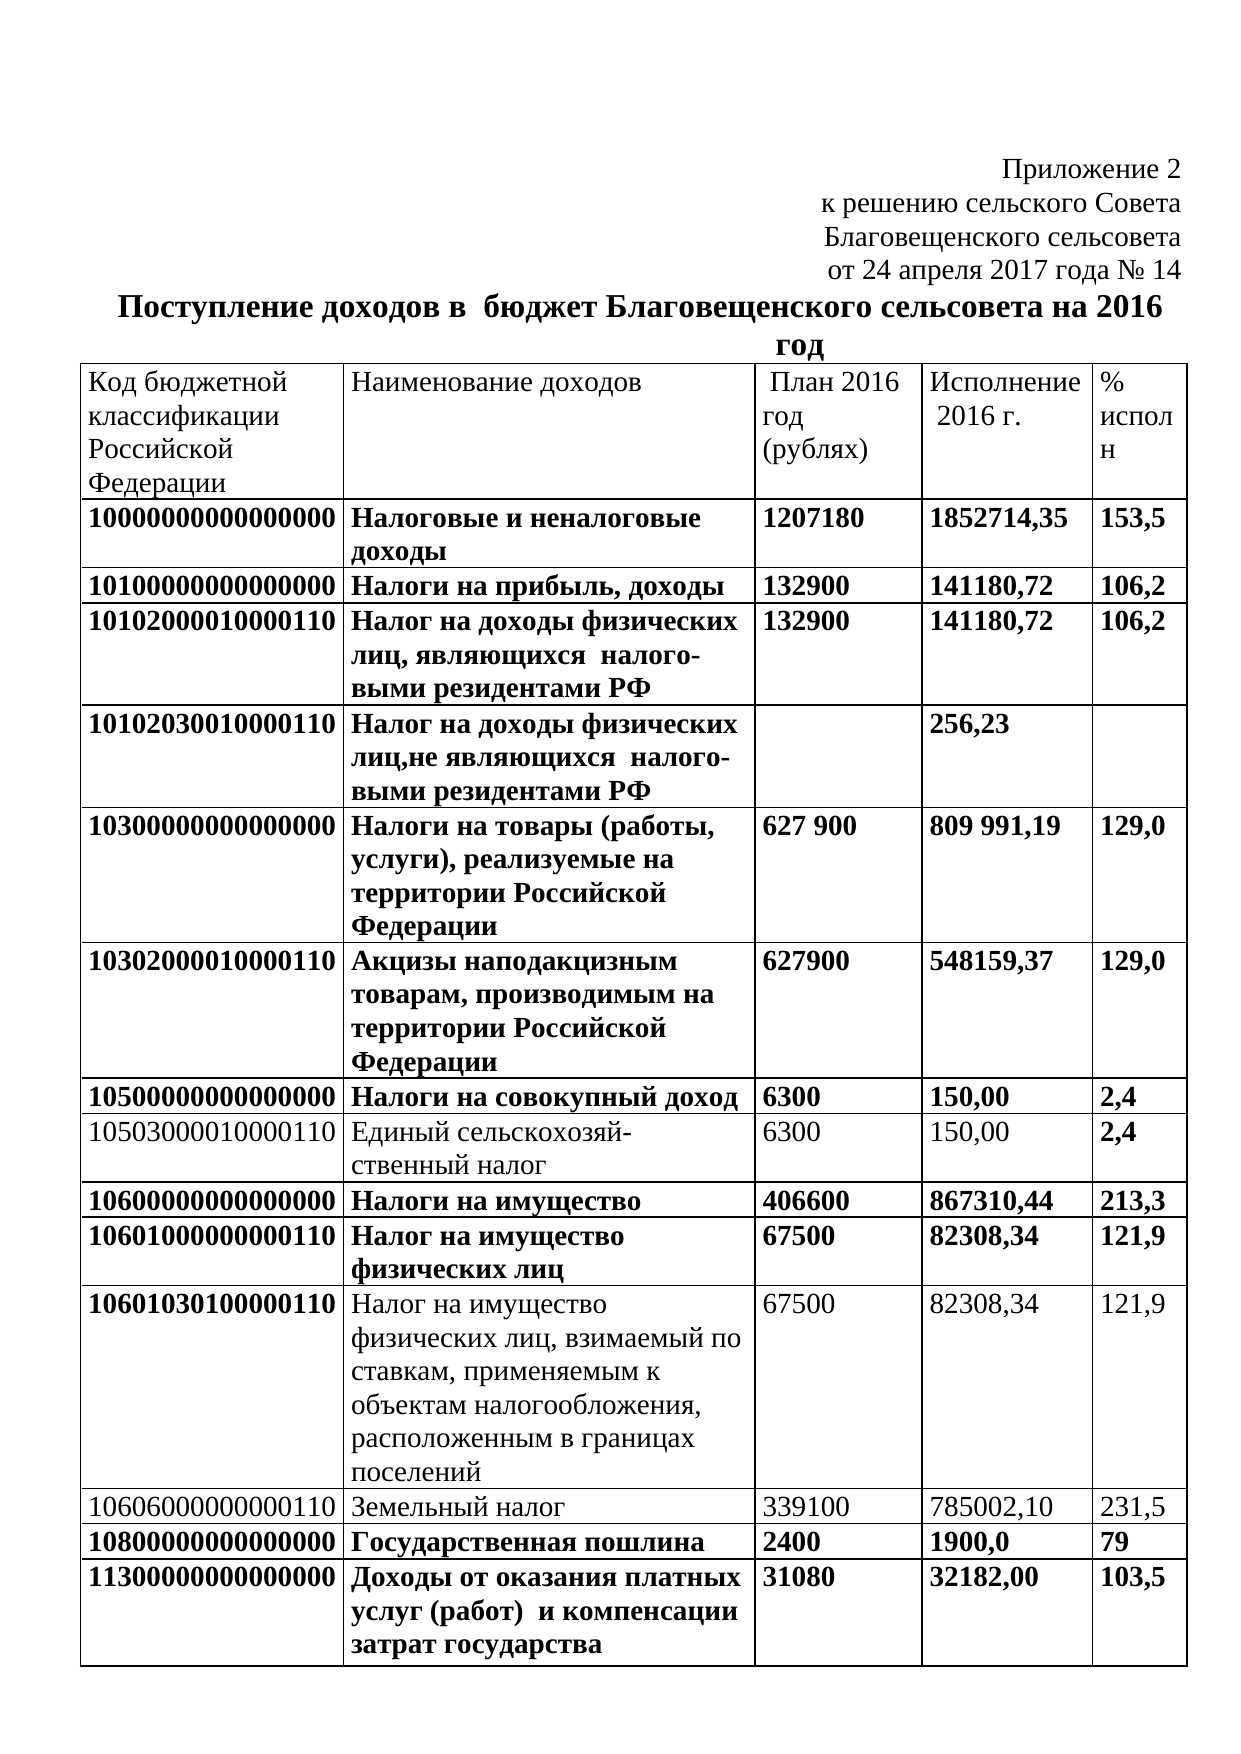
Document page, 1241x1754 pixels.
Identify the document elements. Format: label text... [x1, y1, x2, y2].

table_cell 231,5 [1093, 1489, 1186, 1523]
table_cell 11300000000000000 [81, 1559, 343, 1665]
table_cell 10102000010000110 [81, 603, 343, 704]
table_cell 785002,10 [923, 1489, 1092, 1523]
table_cell 10300000000000000 [81, 808, 343, 942]
table_cell 132900 [756, 568, 921, 602]
table_cell 2,4 [1093, 1114, 1186, 1181]
table_cell 132900 [756, 604, 921, 704]
table_cell 103,5 [1093, 1560, 1186, 1665]
table_cell Акцизы наподакцизным товарам, производимым на территории Российской Федерации [344, 943, 754, 1077]
text к решению сельского Совета Благовещенского сельсовета [774, 185, 1181, 252]
table_cell 82308,34 [923, 1286, 1092, 1488]
table_cell Налоги на имущество [344, 1183, 754, 1216]
table_cell [1093, 706, 1186, 806]
text Поступление доходов в бюджет Благовещенского сельсовета на 2016 год [99, 286, 1181, 362]
table_cell 256,23 [923, 706, 1092, 806]
table_cell 1852714,35 [923, 500, 1092, 567]
table_cell 6300 [756, 1079, 921, 1112]
table_cell Налоговые и неналоговые доходы [344, 500, 754, 567]
table_header План 2016 год (рублях) [756, 364, 921, 498]
table_cell 213,3 [1093, 1183, 1186, 1216]
table_cell 6300 [756, 1114, 921, 1181]
table_cell 121,9 [1093, 1286, 1186, 1488]
table_cell 10601030100000110 [81, 1286, 343, 1488]
table_cell Налоги на товары (работы, услуги), реализуемые на территории Российской Федерации [344, 808, 754, 942]
table_cell 10601000000000110 [81, 1217, 343, 1285]
table_cell 2400 [756, 1524, 921, 1558]
table_cell 548159,37 [923, 943, 1092, 1077]
table_cell 10000000000000000 [81, 499, 343, 567]
table_cell Единый сельскохозяй-ственный налог [344, 1114, 754, 1181]
table_header Код бюджетной классификации Российской Федерации [81, 364, 343, 498]
table_header Исполнение . [923, 364, 1092, 498]
table_cell 67500 [756, 1286, 921, 1488]
table_cell 129,0 [1093, 808, 1186, 942]
table_cell 627 900 [756, 808, 921, 942]
table_cell Доходы от оказания платных услуг (работ) и компенсации затрат государства [344, 1560, 754, 1665]
table_header % исполн [1093, 364, 1186, 498]
table_cell 867310,44 [923, 1183, 1092, 1216]
table_cell Государственная пошлина [344, 1524, 754, 1558]
table_cell 627900 [756, 943, 921, 1077]
table_cell 32182,00 [923, 1560, 1092, 1665]
table_cell [756, 706, 921, 806]
table_cell 79 [1093, 1524, 1186, 1558]
table_cell Налоги на совокупный доход [344, 1079, 754, 1112]
table_cell 31080 [756, 1560, 921, 1665]
text от 24 апреля 2017 года № 14 [774, 252, 1181, 286]
table_cell 10503000010000110 [81, 1114, 343, 1181]
table_cell 82308,34 [923, 1218, 1092, 1285]
table_cell 150,00 [923, 1114, 1092, 1181]
table_cell Налог на доходы физических лиц, являющихся налого-выми резидентами РФ [344, 604, 754, 704]
table_cell 153,5 [1093, 500, 1186, 567]
table_cell 150,00 [923, 1079, 1092, 1112]
table_cell 10606000000000110 [81, 1489, 343, 1523]
table_cell 129,0 [1093, 943, 1186, 1077]
text Приложение 2 [774, 152, 1181, 185]
table_cell 10302000010000110 [81, 943, 343, 1077]
table_cell 2,4 [1093, 1079, 1186, 1112]
table_cell 67500 [756, 1218, 921, 1285]
table_cell Налог на имущество физических лиц, взимаемый по ставкам, применяемым к объектам налогообложения, расположенным в границах поселений [344, 1286, 754, 1488]
table_cell 1900,0 [923, 1524, 1092, 1558]
table_cell Налог на доходы физических лиц,не являющихся налого-выми резидентами РФ [344, 706, 754, 806]
table_cell 406600 [756, 1183, 921, 1216]
table_cell 10800000000000000 [81, 1524, 343, 1558]
table_cell 141180,72 [923, 604, 1092, 704]
table_cell 10102030010000110 [81, 705, 343, 806]
table_cell 121,9 [1093, 1218, 1186, 1285]
table_cell 10500000000000000 [81, 1078, 343, 1112]
table_cell 106,2 [1093, 604, 1186, 704]
table_cell Налоги на прибыль, доходы [344, 568, 754, 602]
table_cell 10600000000000000 [81, 1182, 343, 1216]
table_cell 339100 [756, 1489, 921, 1523]
table_cell Земельный налог [344, 1489, 754, 1523]
table_cell Налог на имущество физических лиц [344, 1218, 754, 1285]
table_header Наименование доходов [344, 364, 754, 498]
table_cell 10100000000000000 [81, 568, 343, 602]
table_cell 141180,72 [923, 568, 1092, 602]
table_cell 809 991,19 [923, 808, 1092, 942]
table_cell 106,2 [1093, 568, 1186, 602]
table_cell 1207180 [756, 500, 921, 567]
